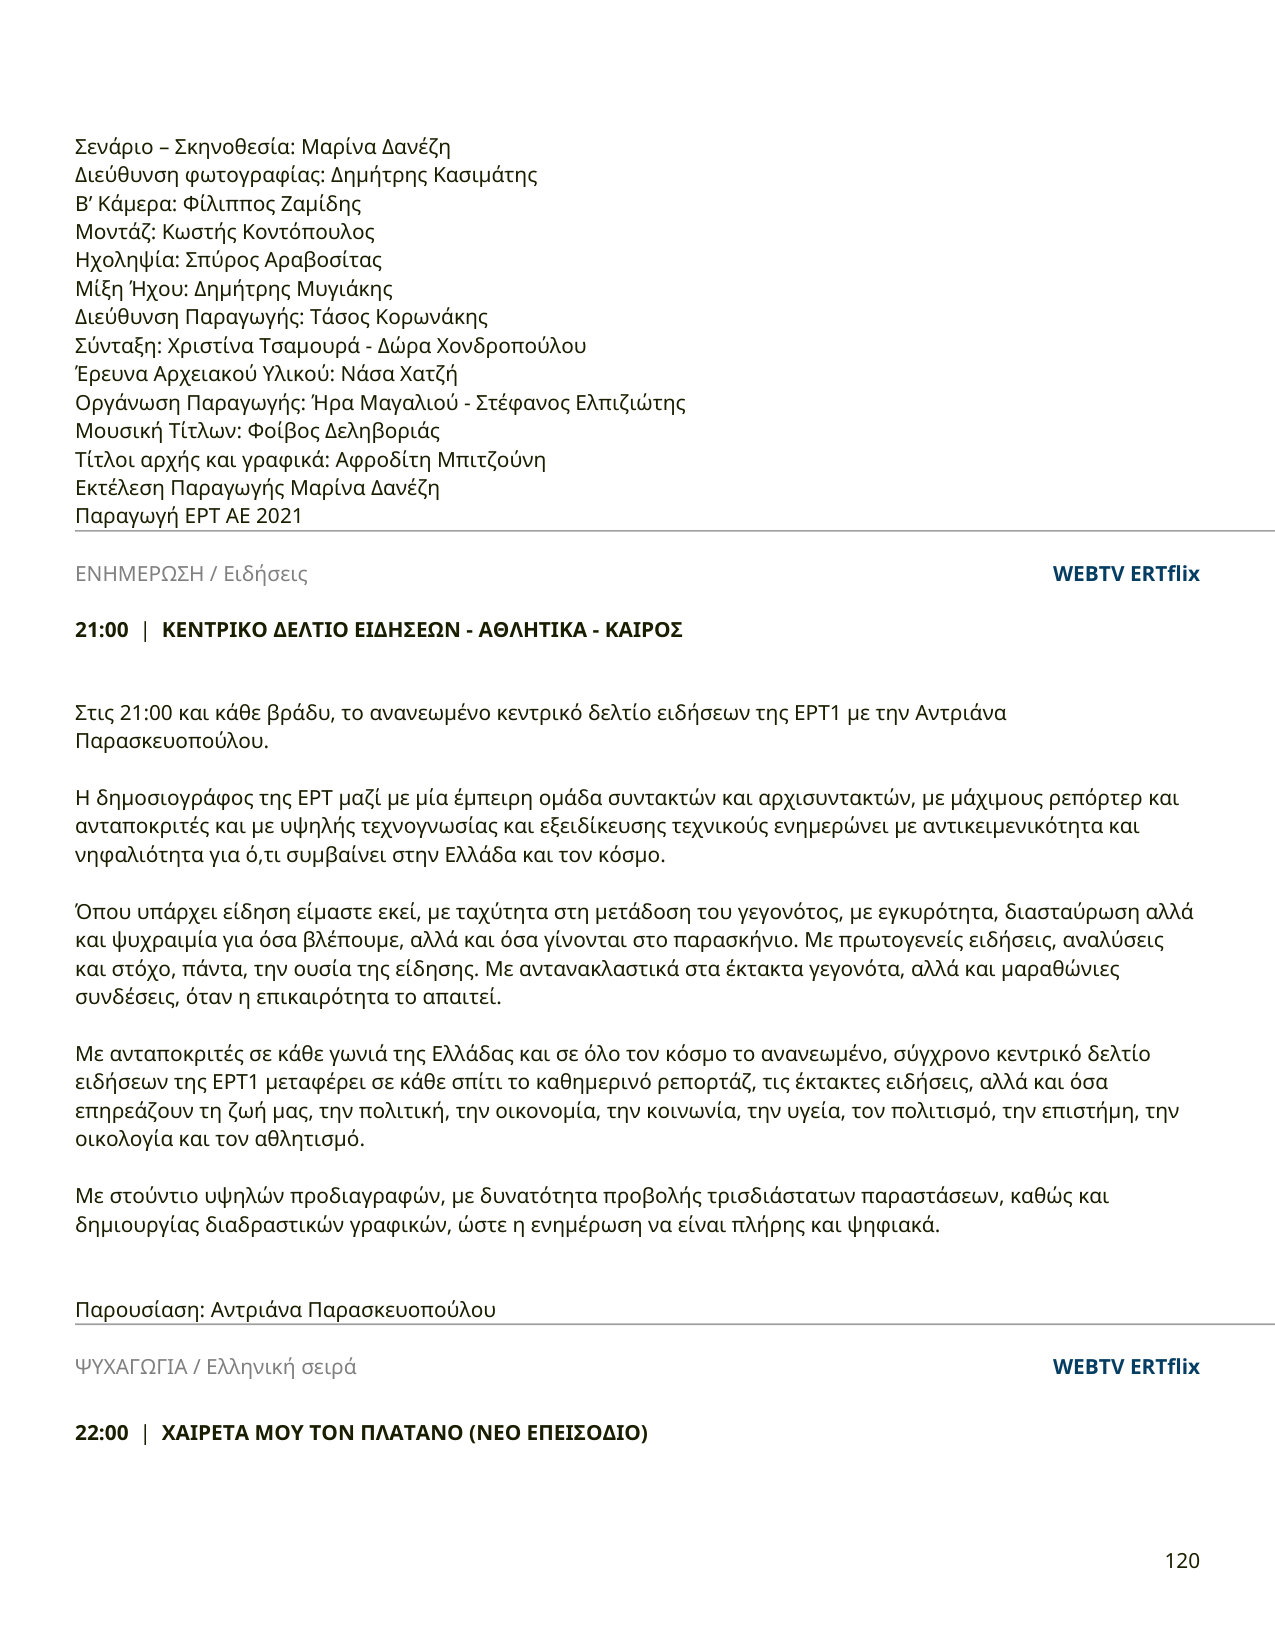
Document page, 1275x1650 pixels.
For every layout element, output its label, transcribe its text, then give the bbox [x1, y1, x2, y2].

text Παρουσίαση: Αντριάνα Παρασκευοπούλου [75, 1238, 1200, 1323]
table_header ΕΝΗΜΕΡΩΣΗ / Ειδήσεις [75, 559, 637, 587]
text Σενάριο – Σκηνοθεσία: Μαρίνα Δανέζη Διεύθυνση φωτογραφίας: Δημήτρης Κασιμάτης Β’ Κάμερα: Φίλιππος Ζαμίδης Μοντάζ: Κωστής Κοντόπουλος Ηχοληψία: Σπύρος Αραβοσίτας Μίξη Ήχου: Δημήτρης Μυγιάκης Διεύθυνση Παραγωγής: Τάσος Κορωνάκης Σύνταξη: Χριστίνα Τσαμουρά - Δώρα Χονδροπούλου Έρευνα Αρχειακού Υλικού: Νάσα Χατζή Οργάνωση Παραγωγής: Ήρα Μαγαλιού - Στέφανος Ελπιζιώτης Μουσική Τίτλων: Φοίβος Δεληβοριάς Τίτλοι αρχής και γραφικά: Αφροδίτη Μπιτζούνη Εκτέλεση Παραγωγής Μαρίνα Δανέζη Παραγωγή ΕΡΤ ΑΕ 2021 [75, 75, 1200, 530]
table_header ΨΥΧΑΓΩΓΙΑ / Ελληνική σειρά [75, 1352, 637, 1381]
text Στις 21:00 και κάθε βράδυ, το ανανεωμένο κεντρικό δελτίο ειδήσεων της ΕΡΤ1 με την Αντριάνα Παρασκευοπούλου. Η δημοσιογράφος της ΕΡΤ μαζί με μία έμπειρη ομάδα συντακτών και αρχισυντακτών, με μάχιμους ρεπόρτερ και ανταποκριτές και με υψηλής τεχνογνωσίας και εξειδίκευσης τεχνικούς ενημερώνει με αντικειμενικότητα και νηφαλιότητα για ό,τι συμβαίνει στην Ελλάδα και τον κόσμο. Όπου υπάρχει είδηση είμαστε εκεί, με ταχύτητα στη μετάδοση του γεγονότος, με εγκυρότητα, διασταύρωση αλλά και ψυχραιμία για όσα βλέπουμε, αλλά και όσα γίνονται στο παρασκήνιο. Με πρωτογενείς ειδήσεις, αναλύσεις και στόχο, πάντα, την ουσία της είδησης. Με αντανακλαστικά στα έκτακτα γεγονότα, αλλά και μαραθώνιες συνδέσεις, όταν η επικαιρότητα το απαιτεί. Με ανταποκριτές σε κάθε γωνιά της Ελλάδας και σε όλο τον κόσμο το ανανεωμένο, σύγχρονο κεντρικό δελτίο ειδήσεων της ΕΡΤ1 μεταφέρει σε κάθε σπίτι το καθημερινό ρεπορτάζ, τις έκτακτες ειδήσεις, αλλά και όσα επηρεάζουν τη ζωή μας, την πολιτική, την οικονομία, την κοινωνία, την υγεία, τον πολιτισμό, την επιστήμη, την οικολογία και τον αθλητισμό. Με στούντιο υψηλών προδιαγραφών, με δυνατότητα προβολής τρισδιάστατων παραστάσεων, καθώς και δημιουργίας διαδραστικών γραφικών, ώστε η ενημέρωση να είναι πλήρης και ψηφιακά. [75, 698, 1200, 1238]
text 22:00 | ΧΑΙΡΕΤΑ ΜΟΥ ΤΟΝ ΠΛΑΤΑΝΟ (ΝΕΟ ΕΠΕΙΣΟΔΙΟ) [75, 1381, 1200, 1475]
table_header WEBTV ERTflix [638, 1352, 1200, 1381]
table_header WEBTV ERTflix [638, 559, 1200, 587]
text 21:00 | ΚΕΝΤΡΙΚΟ ΔΕΛΤΙΟ ΕΙΔΗΣΕΩΝ - ΑΘΛΗΤΙΚΑ - ΚΑΙΡΟΣ [75, 587, 1200, 673]
